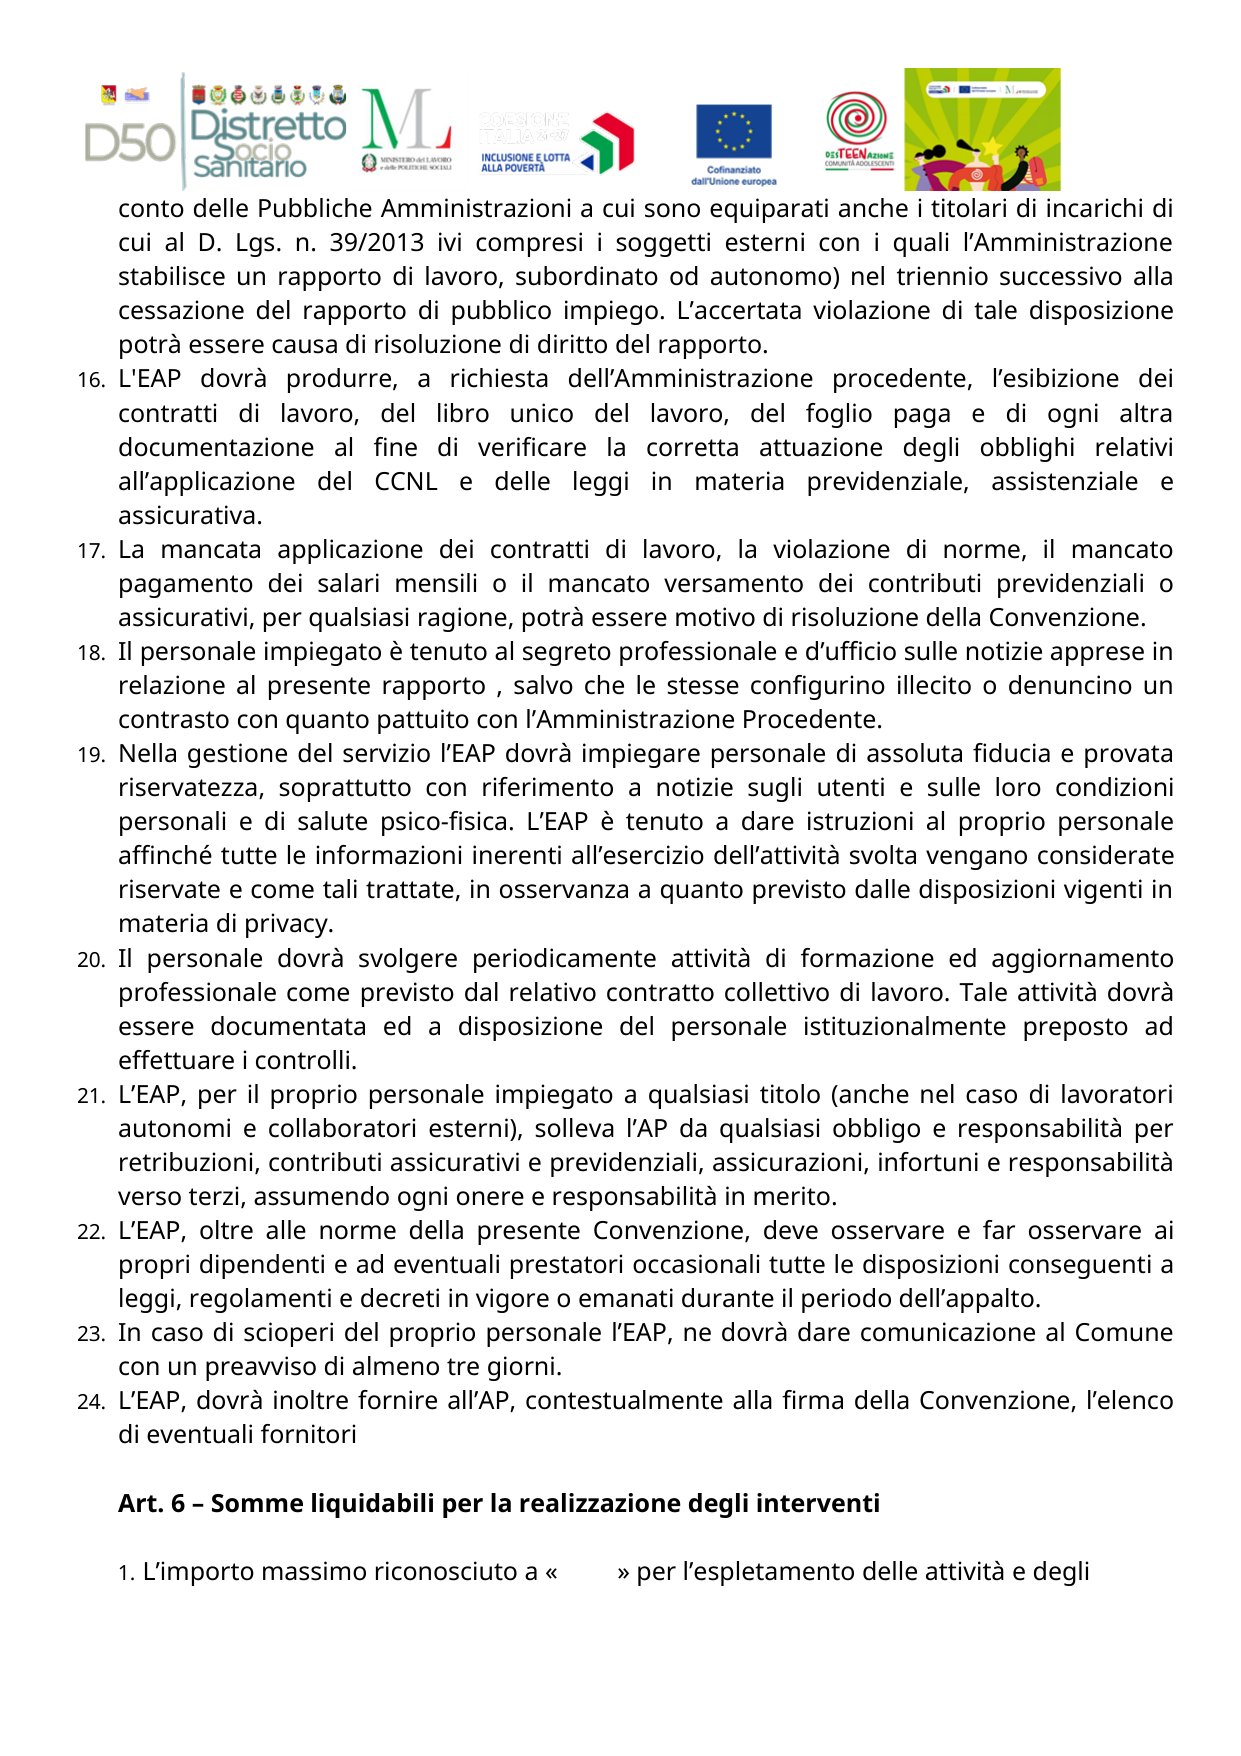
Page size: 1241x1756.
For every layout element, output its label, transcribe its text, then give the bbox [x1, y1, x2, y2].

list Il personale dovrà svolgere periodicamente attività di formazione ed aggiornamento professionale come previsto dal relativo contratto collettivo di lavoro. Tale attività dovrà essere documentata ed a disposizione del personale istituzionalmente preposto ad effettuare i controlli. [77, 940, 1176, 1076]
list Nella gestione del servizio l’EAP dovrà impiegare personale di assoluta fiducia e provata riservatezza, soprattutto con riferimento a notizie sugli utenti e sulle loro condizioni personali e di salute psico-fisica. L’EAP è tenuto a dare istruzioni al proprio personale affinché tutte le informazioni inerenti all’esercizio dell’attività svolta vengano considerate riservate e come tali trattate, in osservanza a quanto previsto dalle disposizioni vigenti in materia di privacy. [77, 736, 1176, 940]
picture [85, 68, 1061, 191]
list L'EAP dovrà produrre, a richiesta dell’Amministrazione procedente, l’esibizione dei contratti di lavoro, del libro unico del lavoro, del foglio paga e di ogni altra documentazione al fine di verificare la corretta attuazione degli obblighi relativi all’applicazione del CCNL e delle leggi in materia previdenziale, assistenziale e assicurativa. [77, 361, 1176, 531]
list L’EAP, per il proprio personale impiegato a qualsiasi titolo (anche nel caso di lavoratori autonomi e collaboratori esterni), solleva l’AP da qualsiasi obbligo e responsabilità per retribuzioni, contributi assicurativi e previdenziali, assicurazioni, infortuni e responsabilità verso terzi, assumendo ogni onere e responsabilità in merito. [77, 1076, 1176, 1213]
list La mancata applicazione dei contratti di lavoro, la violazione di norme, il mancato pagamento dei salari mensili o il mancato versamento dei contributi previdenziali o assicurativi, per qualsiasi ragione, potrà essere motivo di risoluzione della Convenzione. [77, 531, 1176, 634]
list Il personale impiegato è tenuto al segreto professionale e d’ufficio sulle notizie apprese in relazione al presente rapporto , salvo che le stesse configurino illecito o denuncino un contrasto con quanto pattuito con l’Amministrazione Procedente. [77, 634, 1176, 736]
list L’EAP, oltre alle norme della presente Convenzione, deve osservare e far osservare ai propri dipendenti e ad eventuali prestatori occasionali tutte le disposizioni conseguenti a leggi, regolamenti e decreti in vigore o emanati durante il periodo dell’appalto. [77, 1213, 1176, 1315]
list In caso di scioperi del proprio personale l’EAP, ne dovrà dare comunicazione al Comune con un preavviso di almeno tre giorni. [77, 1315, 1176, 1383]
list L’importo massimo riconosciuto a « » per l’espletamento delle attività e degli [118, 1553, 1176, 1587]
list L’EAP, dovrà inoltre fornire all’AP, contestualmente alla firma della Convenzione, l’elenco di eventuali fornitori [77, 1383, 1176, 1451]
text Art. 6 – Somme liquidabili per la realizzazione degli interventi [118, 1485, 1176, 1519]
